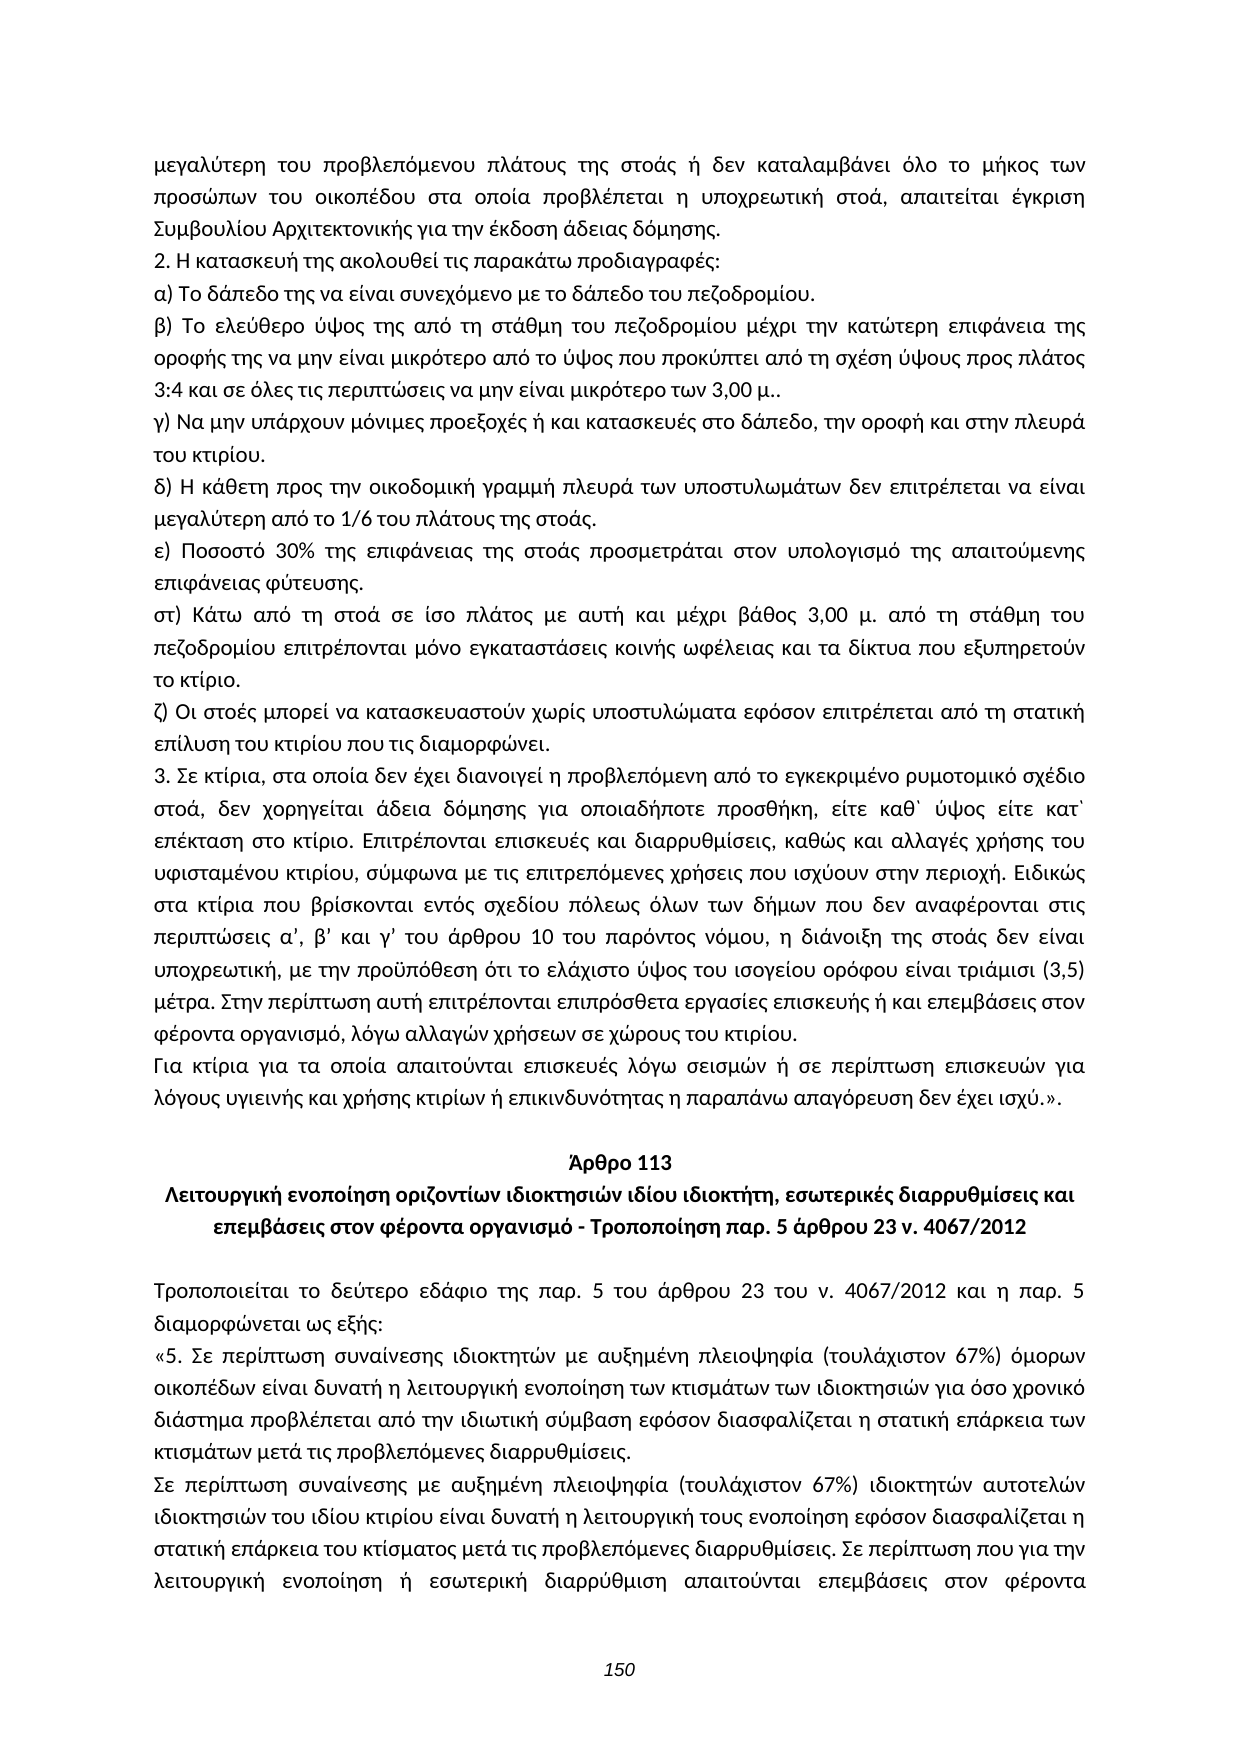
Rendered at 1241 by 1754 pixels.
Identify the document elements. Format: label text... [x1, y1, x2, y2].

text β) Το ελεύθερο ύψος της από τη στάθμη του πεζοδρομίου μέχρι την κατώτερη επιφάνεια της οροφής της να μην είναι μικρότερο από το ύψος που προκύπτει από τη σχέση ύψους προς πλάτος 3:4 και σε όλες τις περιπτώσεις να μην είναι μικρότερο των 3,00 μ.. [153, 311, 1087, 403]
text 3. Σε κτίρια, στα οποία δεν έχει διανοιγεί η προβλεπόμενη από το εγκεκριμένο ρυμοτομικό σχέδιο στοά, δεν χορηγείται άδεια δόμησης για οποιαδήποτε προσθήκη, είτε καθ` ύψος είτε κατ` επέκταση στο κτίριο. Επιτρέπονται επισκευές και διαρρυθμίσεις, καθώς και αλλαγές χρήσης του υφισταμένου κτιρίου, σύμφωνα με τις επιτρεπόμενες χρήσεις που ισχύουν στην περιοχή. Ειδικώς στα κτίρια που βρίσκονται εντός σχεδίου πόλεως όλων των δήμων που δεν αναφέρονται στις περιπτώσεις α’, β’ και γ’ του άρθρου 10 του παρόντος νόμου, η διάνοιξη της στοάς δεν είναι υποχρεωτική, με την προϋπόθεση ότι το ελάχιστο ύψος του ισογείου ορόφου είναι τριάμισι (3,5) μέτρα. Στην περίπτωση αυτή επιτρέπονται επιπρόσθετα εργασίες επισκευής ή και επεμβάσεις στον φέροντα οργανισμό, λόγω αλλαγών χρήσεων σε χώρους του κτιρίου. [153, 762, 1087, 1047]
text Λειτουργική ενοποίηση οριζοντίων ιδιοκτησιών ιδίου ιδιοκτήτη, εσωτερικές διαρρυθμίσεις και επεμβάσεις στον φέροντα οργανισμό - Τροποποίηση παρ. 5 άρθρου 23 ν. 4067/2012 [153, 1180, 1087, 1240]
text ε) Ποσοστό 30% της επιφάνειας της στοάς προσμετράται στον υπολογισμό της απαιτούμενης επιφάνειας φύτευσης. [153, 536, 1087, 596]
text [153, 150, 1087, 242]
text στ) Κάτω από τη στοά σε ίσο πλάτος με αυτή και μέχρι βάθος 3,00 μ. από τη στάθμη του πεζοδρομίου επιτρέπονται μόνο εγκαταστάσεις κοινής ωφέλειας και τα δίκτυα που εξυπηρετούν το κτίριο. [153, 601, 1087, 693]
text Τροποποιείται το δεύτερο εδάφιο της παρ. 5 του άρθρου 23 του ν. 4067/2012 και η παρ. 5 διαμορφώνεται ως εξής: [153, 1277, 1087, 1337]
text Για κτίρια για τα οποία απαιτούνται επισκευές λόγω σεισμών ή σε περίπτωση επισκευών για λόγους υγιεινής και χρήσης κτιρίων ή επικινδυνότητας η παραπάνω απαγόρευση δεν έχει ισχύ.». [153, 1051, 1087, 1111]
text α) Το δάπεδο της να είναι συνεχόμενο με το δάπεδο του πεζοδρομίου. [153, 279, 1087, 307]
text γ) Να μην υπάρχουν μόνιμες προεξοχές ή και κατασκευές στο δάπεδο, την οροφή και στην πλευρά του κτιρίου. [153, 407, 1087, 468]
text ζ) Οι στοές μπορεί να κατασκευαστούν χωρίς υποστυλώματα εφόσον επιτρέπεται από τη στατική επίλυση του κτιρίου που τις διαμορφώνει. [153, 697, 1087, 757]
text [153, 1470, 1087, 1594]
text Άρθρο 113 [153, 1148, 1087, 1176]
text 2. Η κατασκευή της ακολουθεί τις παρακάτω προδιαγραφές: [153, 247, 1087, 274]
text δ) Η κάθετη προς την οικοδομική γραμμή πλευρά των υποστυλωμάτων δεν επιτρέπεται να είναι μεγαλύτερη από το 1/6 του πλάτους της στοάς. [153, 472, 1087, 532]
text «5. Σε περίπτωση συναίνεσης ιδιοκτητών με αυξημένη πλειοψηφία (τουλάχιστον 67%) όμορων οικοπέδων είναι δυνατή η λειτουργική ενοποίηση των κτισμάτων των ιδιοκτησιών για όσο χρονικό διάστημα προβλέπεται από την ιδιωτική σύμβαση εφόσον διασφαλίζεται η στατική επάρκεια των κτισμάτων μετά τις προβλεπόμενες διαρρυθμίσεις. [153, 1341, 1087, 1466]
